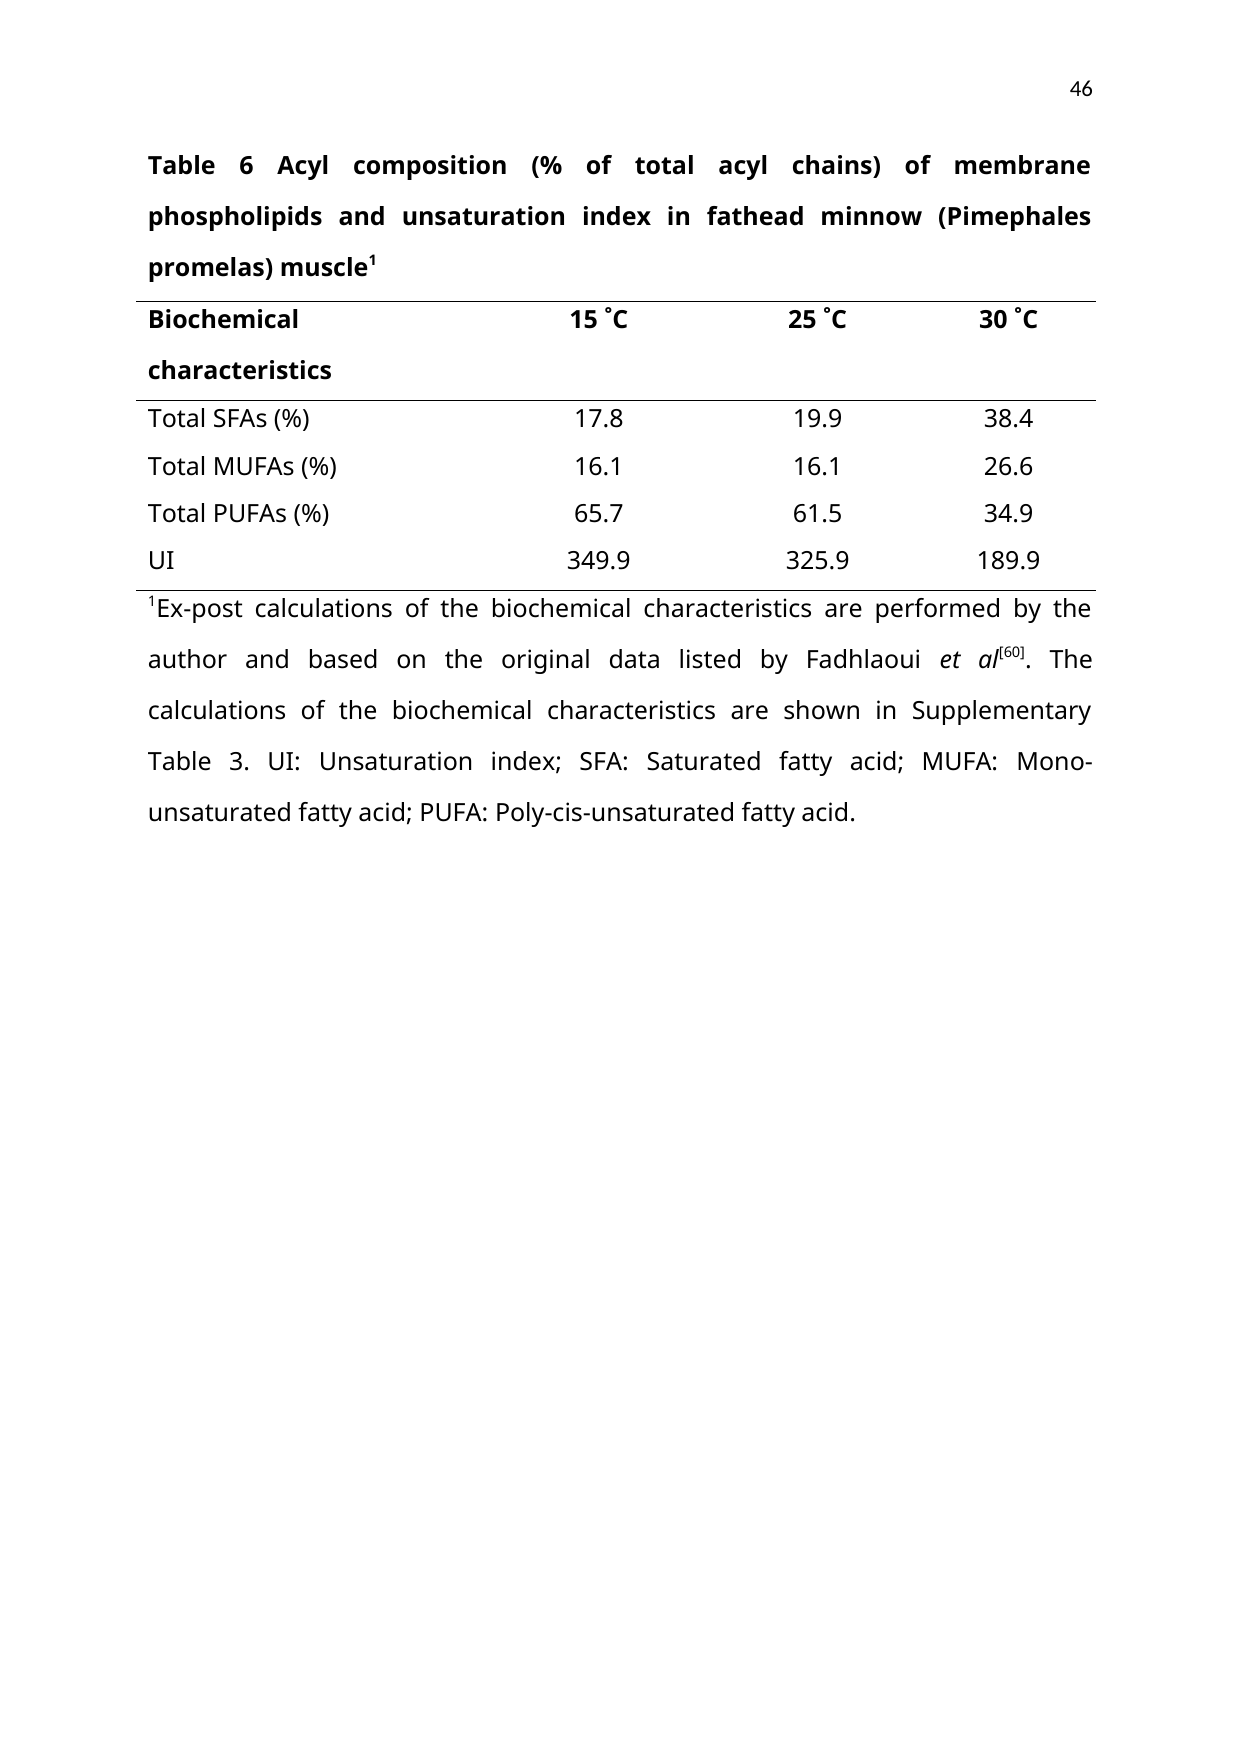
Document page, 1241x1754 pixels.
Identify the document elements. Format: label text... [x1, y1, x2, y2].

table_header 15 ˚C [483, 302, 714, 400]
table_cell Total SFAs (%) [136, 401, 483, 448]
table_cell 349.9 [483, 543, 714, 590]
table_cell 17.8 [483, 401, 714, 448]
table_header Biochemical characteristics [136, 302, 483, 400]
table_cell UI [136, 543, 483, 590]
table_header 25 ˚C [714, 302, 921, 400]
table_cell 65.7 [483, 495, 714, 543]
table_cell 38.4 [921, 401, 1096, 448]
table_cell Total MUFAs (%) [136, 448, 483, 495]
table_cell 61.5 [714, 495, 921, 543]
text 1Ex-post calculations of the biochemical characteristics are performed by the author and based on the original data listed by Fadhlaoui et al[60]. The calculations of the biochemical characteristics are shown in Supplementary Table 3. UI: unsaturation index; SFA: saturated fatty acid; MUFA: mono-unsaturated fatty acid; PUFA: poly-cis-unsaturated fatty acid. [148, 591, 1093, 829]
table_cell 19.9 [714, 401, 921, 448]
table_cell 325.9 [714, 543, 921, 590]
table_cell 189.9 [921, 543, 1096, 590]
table_cell Total PUFAs (%) [136, 495, 483, 543]
text Table 6 Acyl composition (% of total acyl chains) of membrane phospholipids and unsaturation index in fathead minnow (Pimephales promelas) muscle1 [148, 148, 1093, 284]
table_cell 34.9 [921, 495, 1096, 543]
table_cell 26.6 [921, 448, 1096, 495]
table_cell 16.1 [483, 448, 714, 495]
table_cell 16.1 [714, 448, 921, 495]
table_header 30 ˚C [921, 302, 1096, 400]
